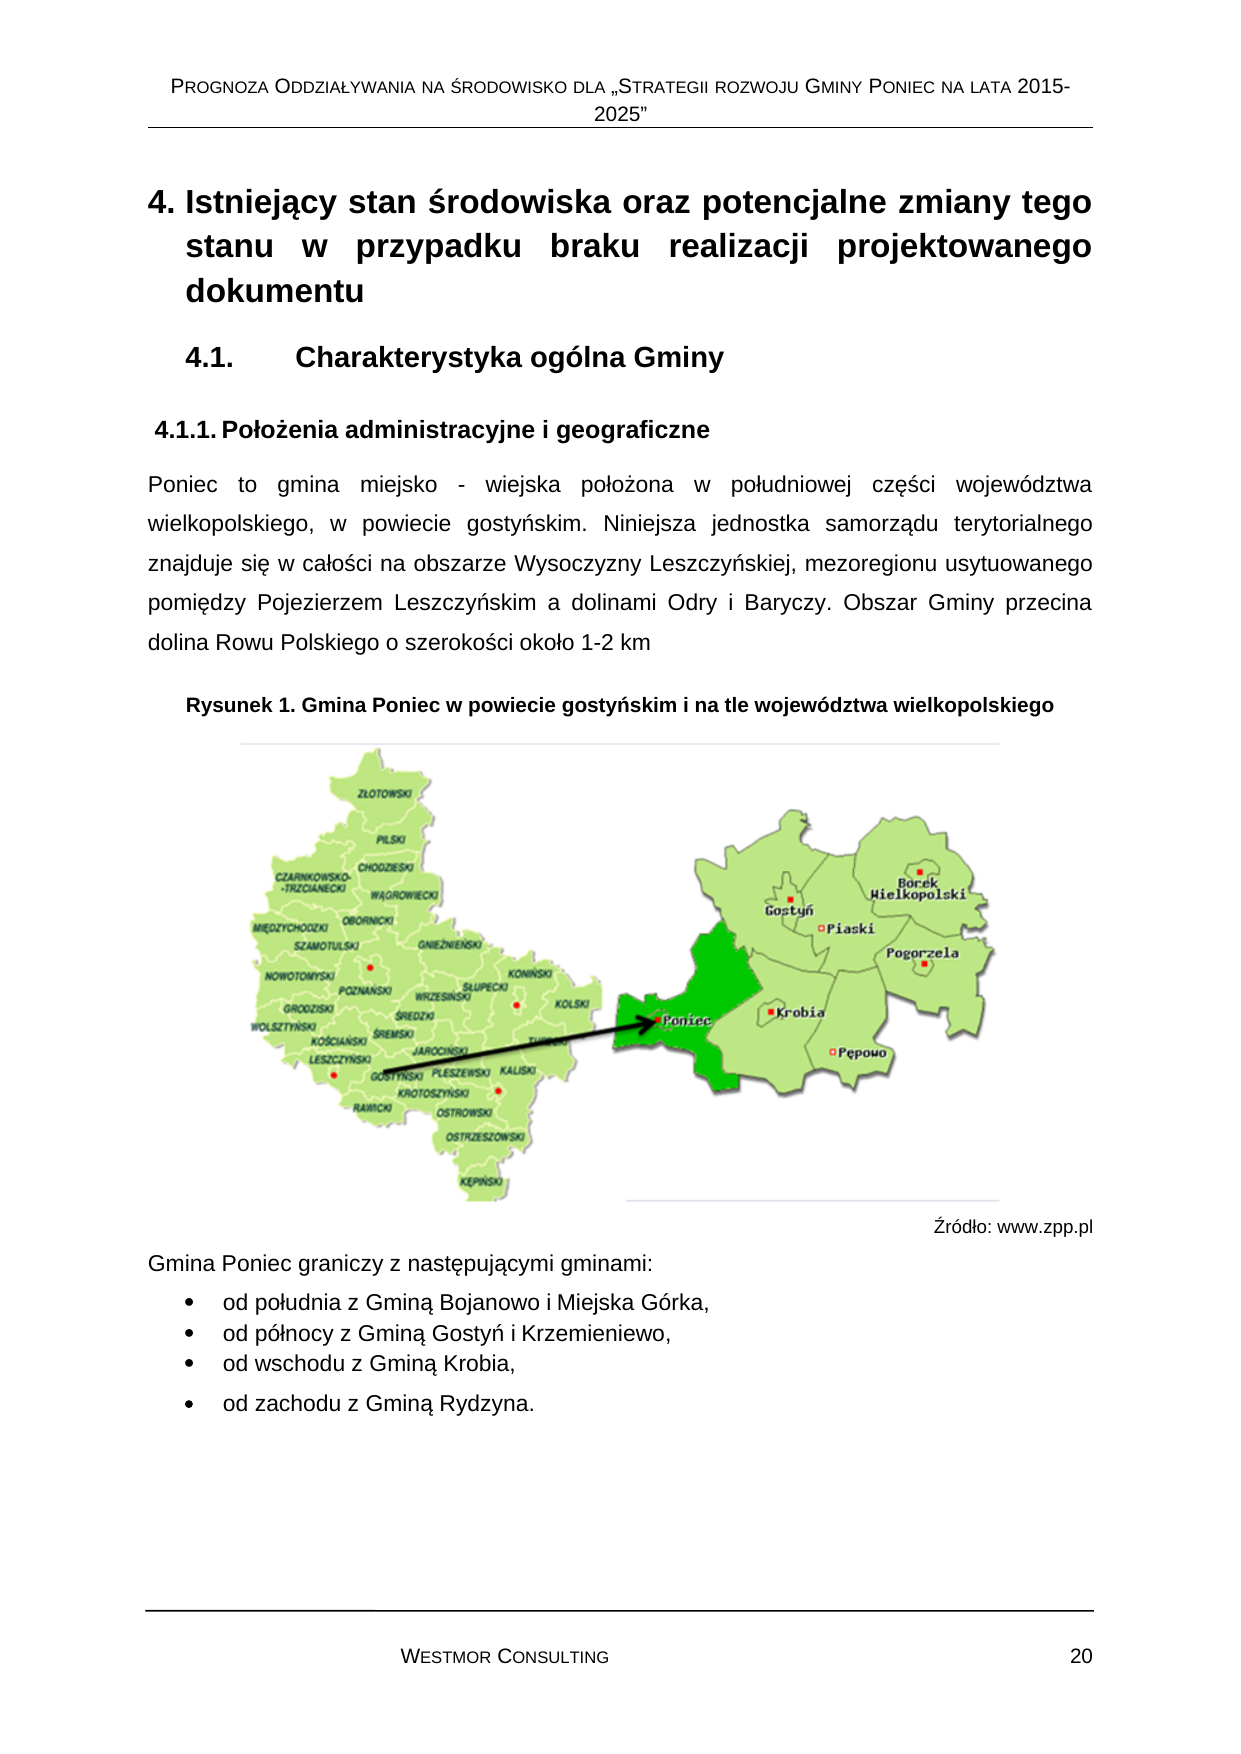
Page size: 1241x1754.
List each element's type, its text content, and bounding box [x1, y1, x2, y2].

subtitle Charakterystyka ogólna Gminy [185, 340, 1093, 373]
picture [238, 742, 1002, 1204]
list od zachodu z Gminą Rydzyna. [185, 1390, 1092, 1416]
list od wschodu z Gminą Krobia, [185, 1350, 1092, 1377]
list od południa z Gminą Bojanowo i Miejska Górka, [185, 1289, 1092, 1316]
list od północy z Gminą Gostyń i Krzemieniewo, [185, 1320, 1092, 1346]
text Gmina Poniec graniczy z następującymi gminami: [148, 1250, 1092, 1276]
text Źródło: www.zpp.pl [148, 1216, 1093, 1237]
text Poniec to gmina miejsko - wiejska położona w południowej części województwa wielkopolskiego, w powiecie gostyńskim. Niniejsza jednostka samorządu terytorialnego znajduje się w całości na obszarze Wysoczyzny Leszczyńskiej, mezoregionu usytuowanego pomiędzy Pojezierzem Leszczyńskim a dolinami Odry i Baryczy. Obszar Gminy przecina dolina Rowu Polskiego o szerokości około 1-2 km [148, 471, 1093, 655]
text Rysunek 1. Gmina Poniec w powiecie gostyńskim i na tle województwa wielkopolskiego [148, 693, 1092, 717]
subtitle Istniejący stan środowiska oraz potencjalne zmiany tego stanu w przypadku braku realizacji projektowanego dokumentu [148, 182, 1093, 309]
subtitle Położenia administracyjne i geograficzne [154, 415, 1093, 444]
